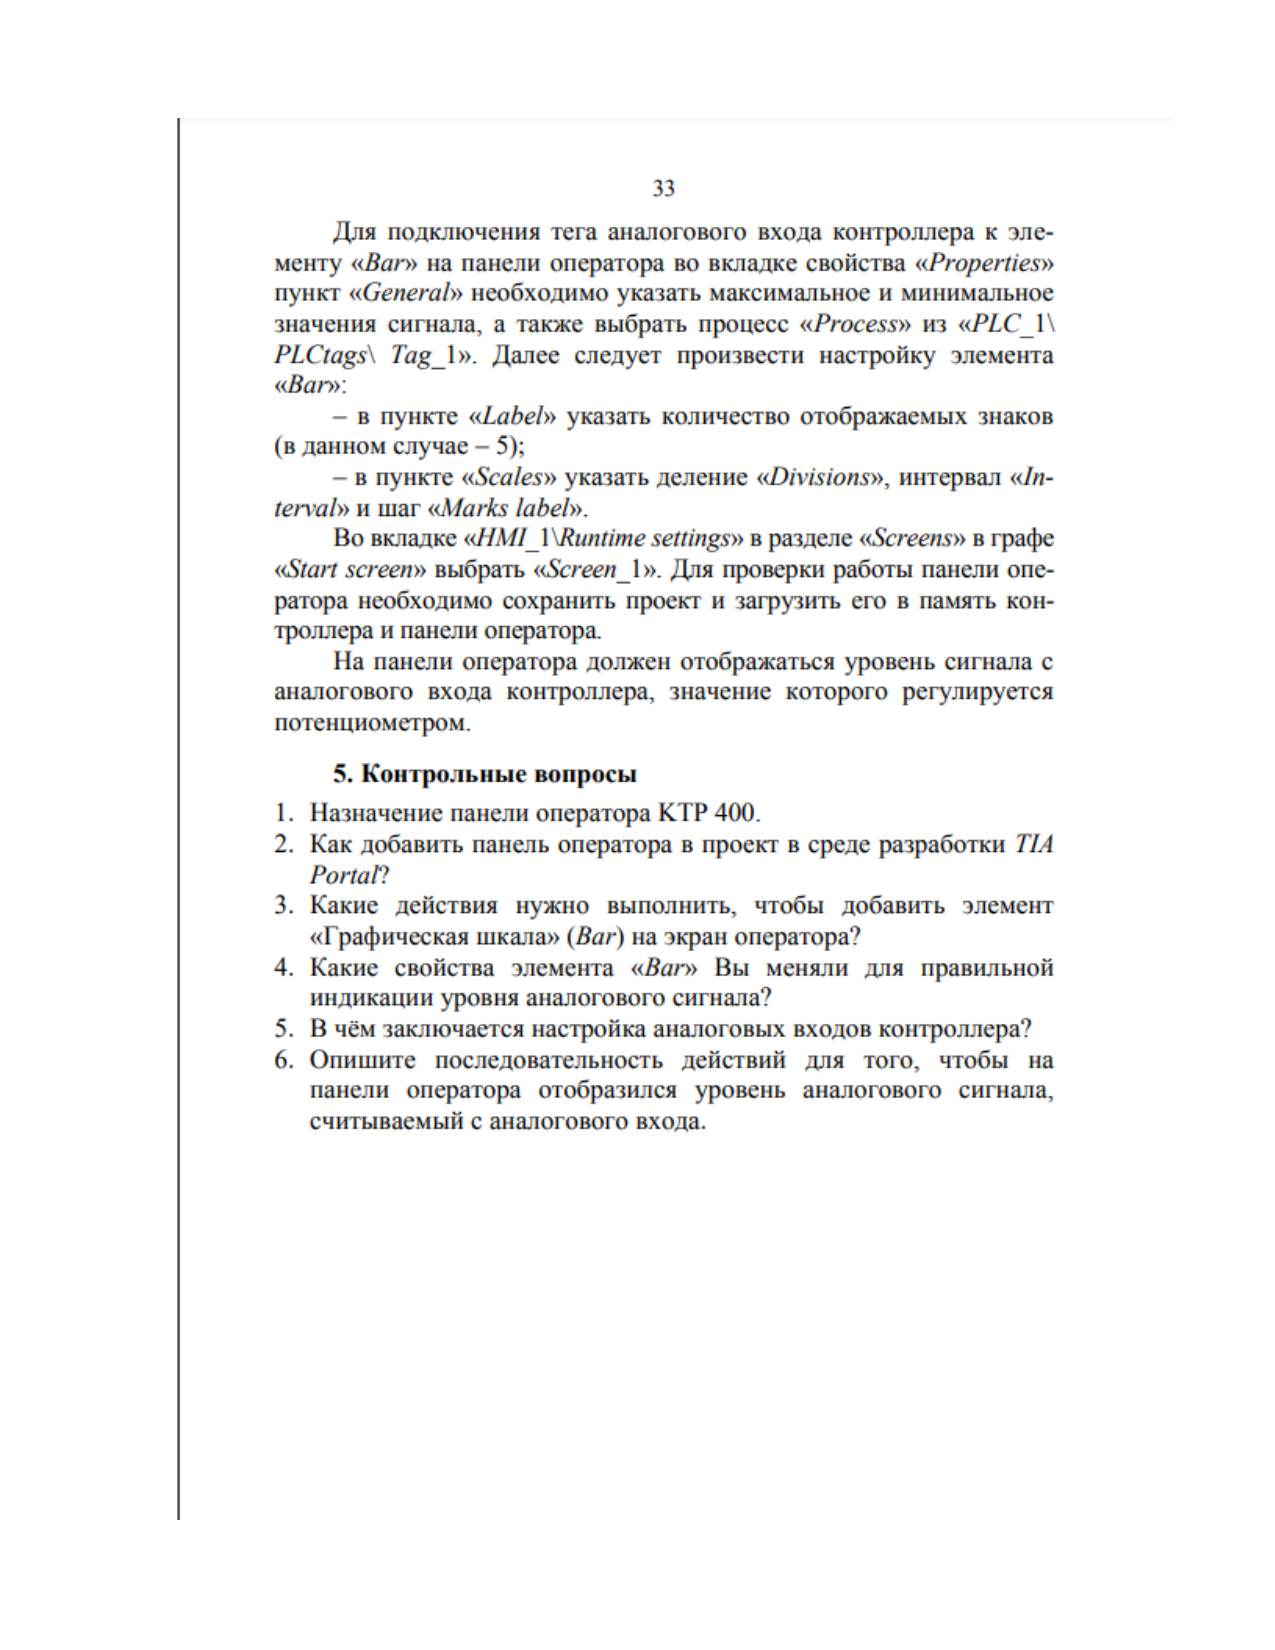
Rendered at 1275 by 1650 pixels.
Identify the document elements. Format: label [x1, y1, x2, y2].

picture [177, 118, 1170, 1520]
